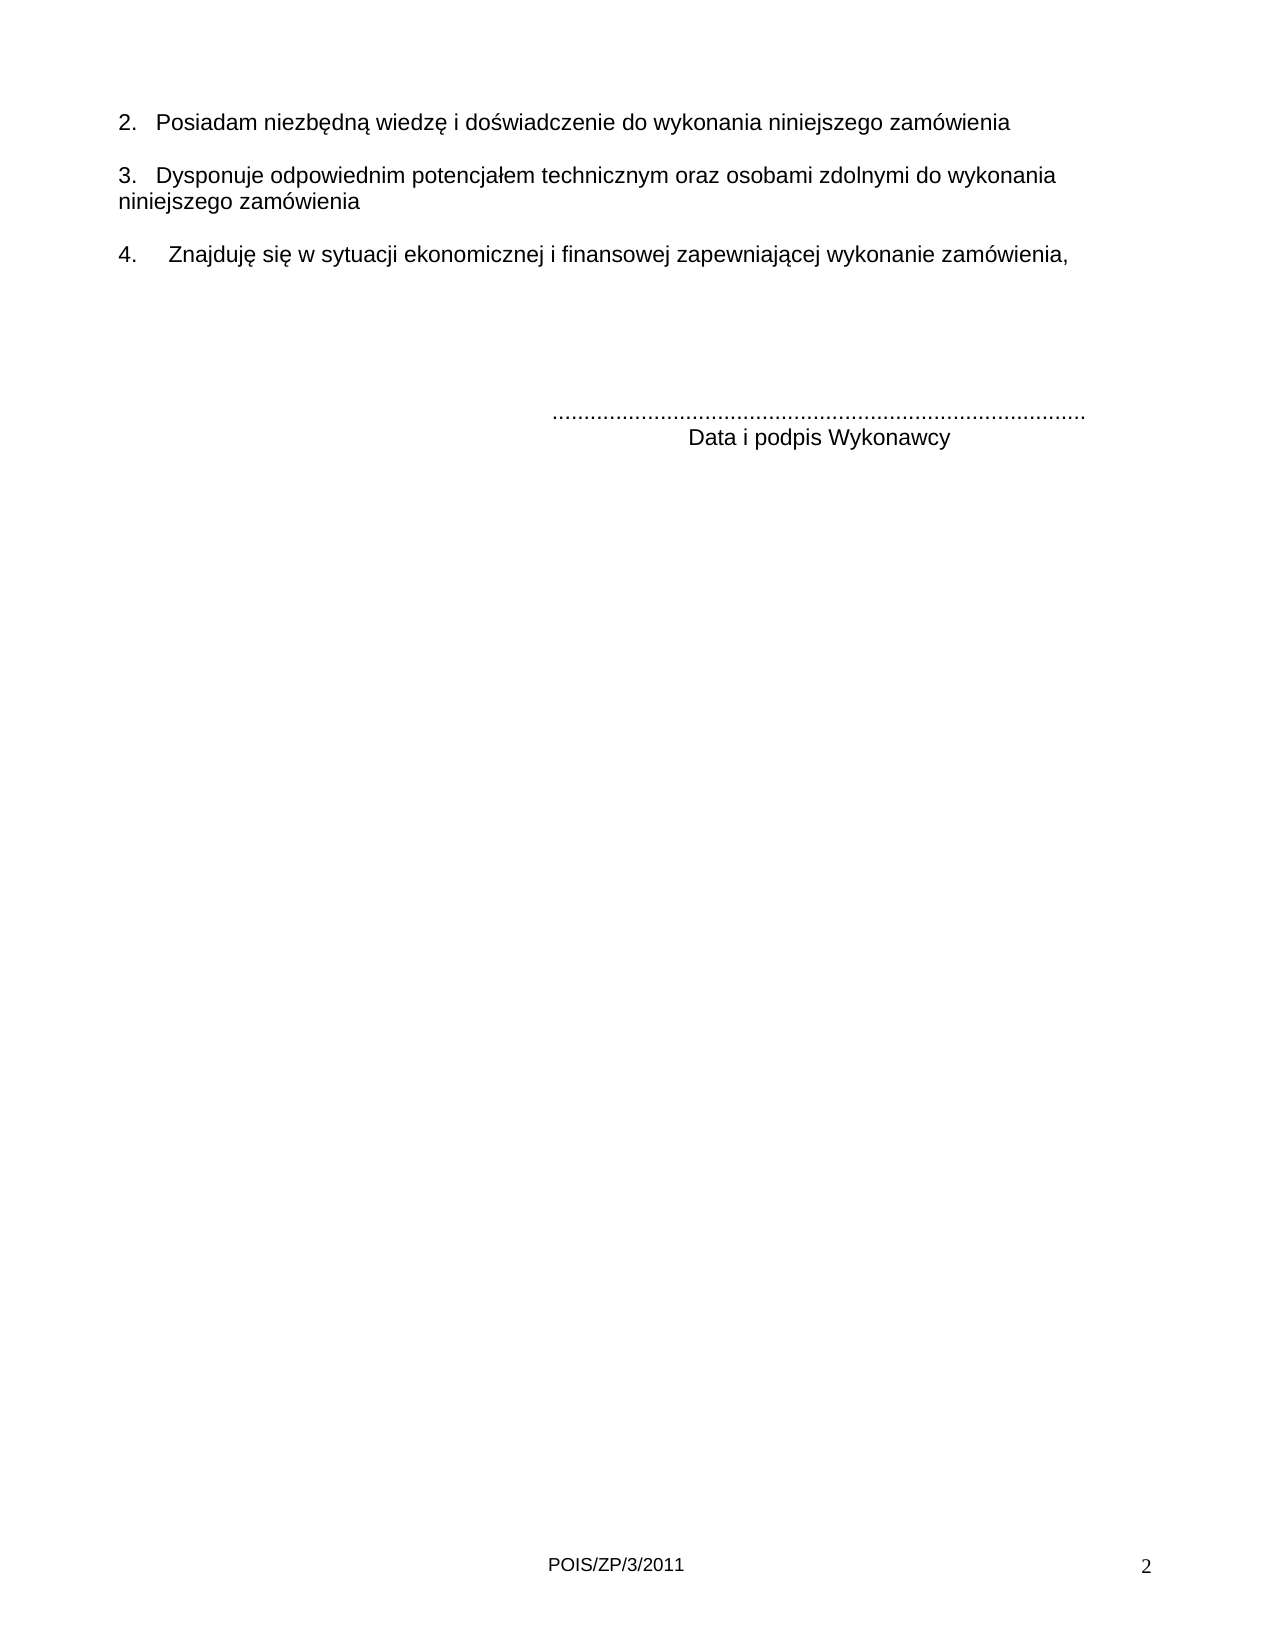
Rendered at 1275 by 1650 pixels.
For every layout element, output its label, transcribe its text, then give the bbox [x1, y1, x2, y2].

text .................................................................................... Data i podpis Wykonawcy [487, 398, 1152, 450]
list Dysponuje odpowiednim potencjałem technicznym oraz osobami zdolnymi do wykonania niniejszego zamówienia [118, 162, 1152, 214]
list Posiadam niezbędną wiedzę i doświadczenie do wykonania niniejszego zamówienia [118, 109, 1152, 136]
list Znajduję się w sytuacji ekonomicznej i finansowej zapewniającej wykonanie zamówienia, [118, 241, 1152, 267]
